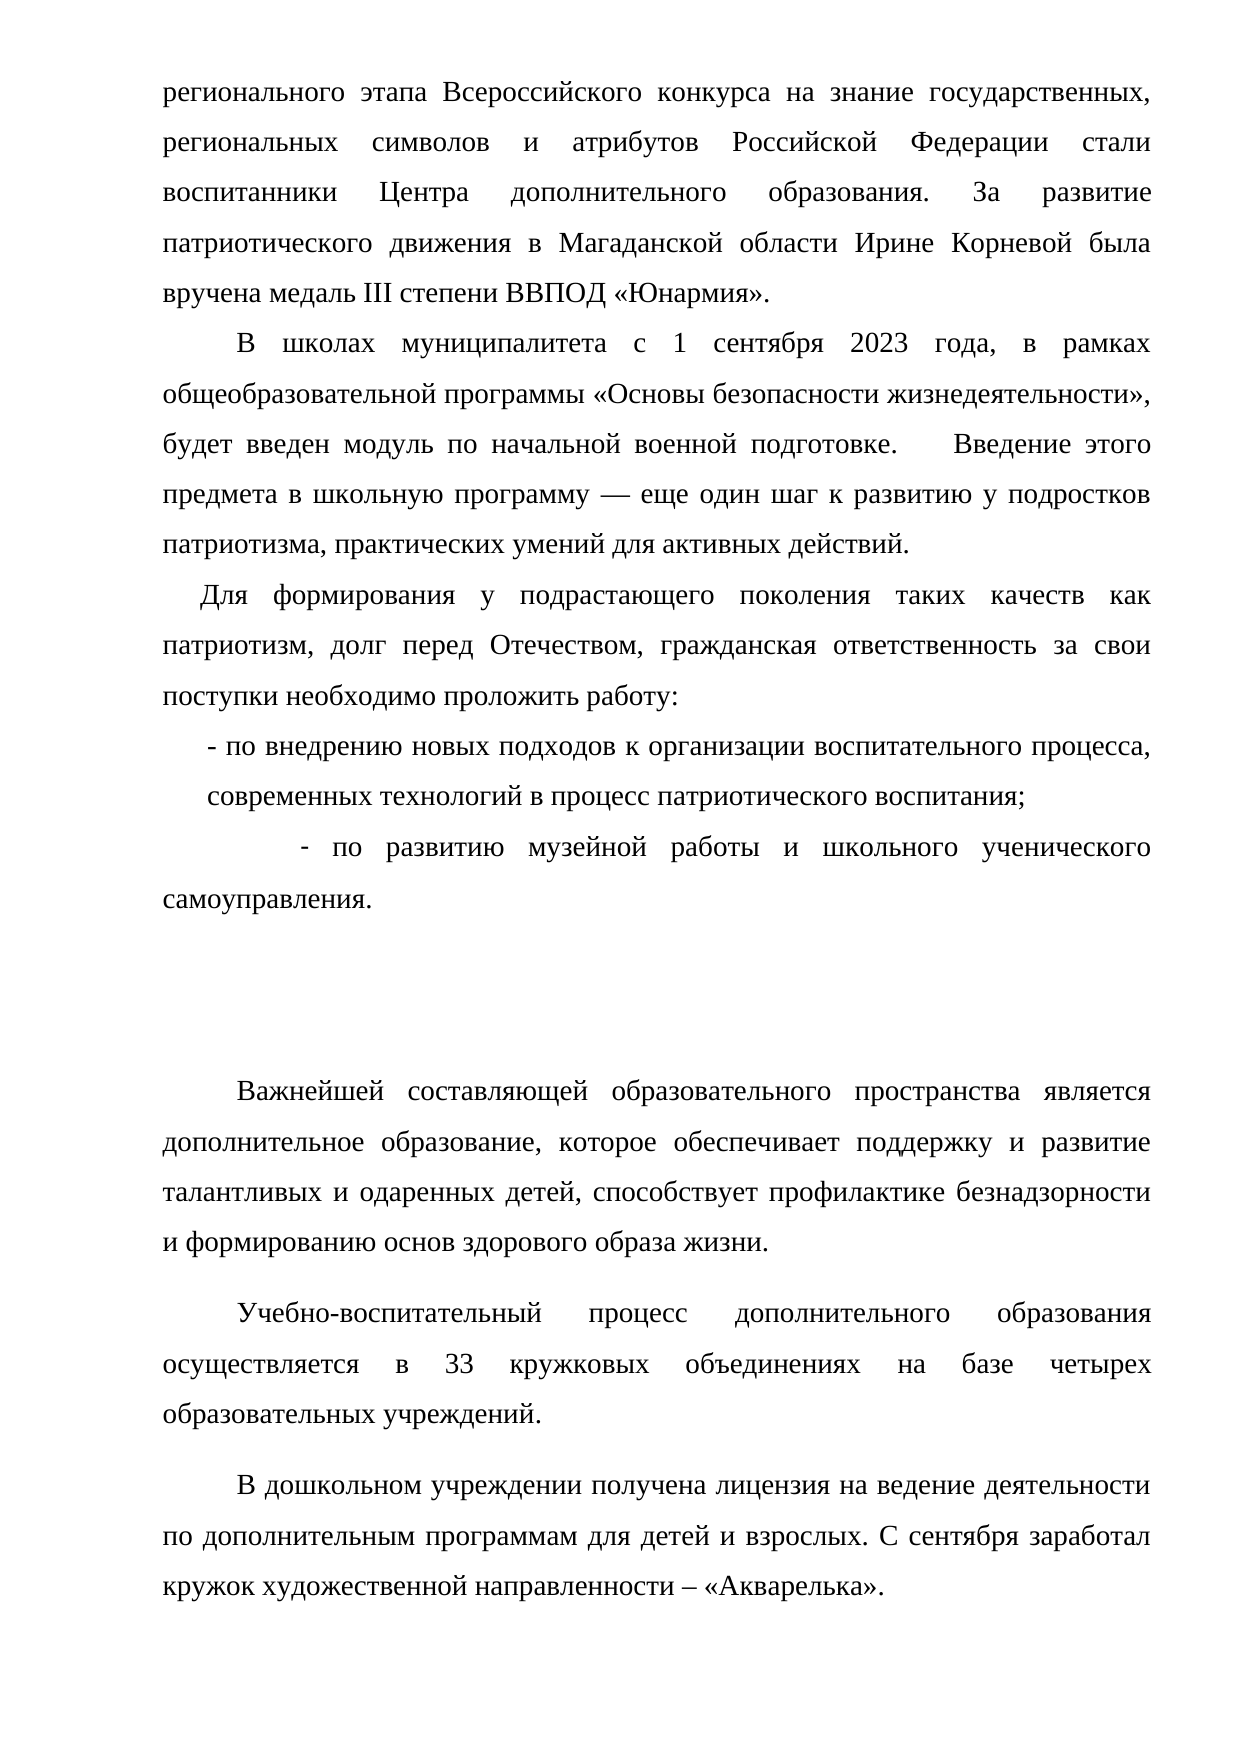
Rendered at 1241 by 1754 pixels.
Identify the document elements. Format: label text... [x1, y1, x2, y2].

text В дошкольном учреждении получена лицензия на ведение деятельности по дополнительным программам для детей и взрослых. С сентября заработал кружок художественной направленности – «Акварелька». [162, 1467, 1152, 1602]
text - по внедрению новых подходов к организации воспитательного процесса, современных технологий в процесс патриотического воспитания; [207, 728, 1152, 812]
text - по развитию музейной работы и школьного ученического самоуправления. [162, 828, 1152, 914]
text Учебно-воспитательный процесс дополнительного образования осуществляется в 33 кружковых объединениях на базе четырех образовательных учреждений. [162, 1296, 1152, 1430]
text Важнейшей составляющей образовательного пространства является дополнительное образование, которое обеспечивает поддержку и развитие талантливых и одаренных детей, способствует профилактике безнадзорности и формированию основ здорового образа жизни. [162, 1073, 1152, 1258]
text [162, 74, 1152, 309]
text Для формирования у подрастающего поколения таких качеств как патриотизм, долг перед Отечеством, гражданская ответственность за свои поступки необходимо проложить работу: [162, 577, 1152, 711]
text В школах муниципалитета с 1 сентября 2023 года, в рамках общеобразовательной программы «Основы безопасности жизнедеятельности», будет введен модуль по начальной военной подготовке. Введение этого предмета в школьную программу — еще один шаг к развитию у подростков патриотизма, практических умений для активных действий. [162, 325, 1152, 560]
